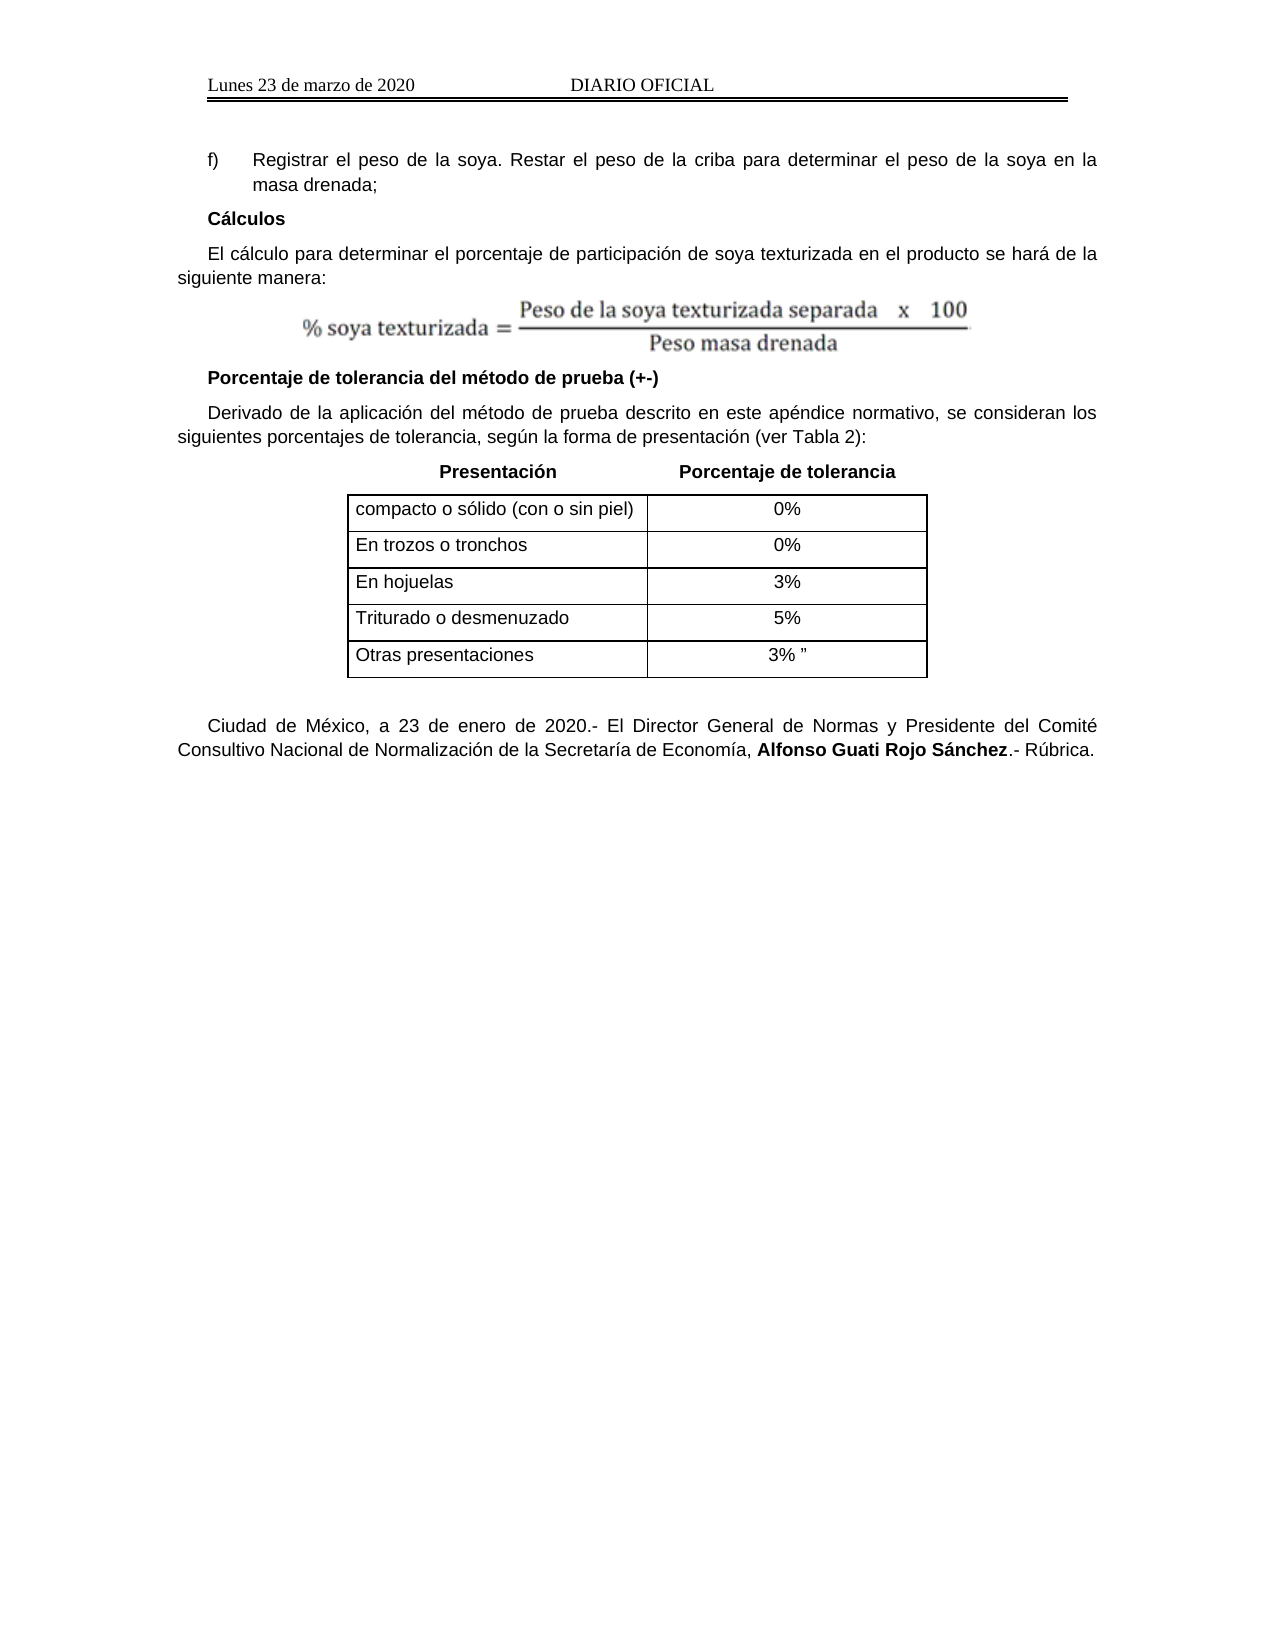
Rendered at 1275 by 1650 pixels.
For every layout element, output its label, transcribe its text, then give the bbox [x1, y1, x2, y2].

table_cell 5% [648, 605, 926, 640]
table_header Presentación [348, 459, 648, 494]
table_header Porcentaje de tolerancia [648, 459, 927, 494]
table_cell 3% [648, 569, 926, 604]
table_cell 0% [648, 496, 926, 531]
text Cálculos [177, 206, 1098, 231]
table_cell Otras presentaciones [349, 642, 647, 677]
table_cell 0% [648, 532, 926, 567]
text Ciudad de México, a 23 de enero de 2020.- El Director General de Normas y Presidente del Comité Consultivo Nacional de Normalización de la Secretaría de Economía, Alfonso Guati Rojo Sánchez.- Rúbrica. [177, 713, 1098, 762]
text El cálculo para determinar el porcentaje de participación de soya texturizada en el producto se hará de la siguiente manera: [177, 241, 1098, 289]
table_cell En hojuelas [349, 569, 647, 604]
table_cell 3% ” [648, 642, 926, 677]
text Derivado de la aplicación del método de prueba descrito en este apéndice normativo, se consideran los siguientes porcentajes de tolerancia, según la forma de presentación (ver Tabla 2): [177, 400, 1098, 449]
table_cell Triturado o desmenuzado [349, 605, 647, 640]
table_cell compacto o sólido (con o sin piel) [349, 496, 647, 531]
table_cell En trozos o tronchos [349, 532, 647, 567]
text f) Registrar el peso de la soya. Restar el peso de la criba para determinar el peso de la soya en la masa drenada; [207, 148, 1098, 196]
picture [302, 300, 973, 355]
text Porcentaje de tolerancia del método de prueba (+-) [177, 365, 1098, 389]
